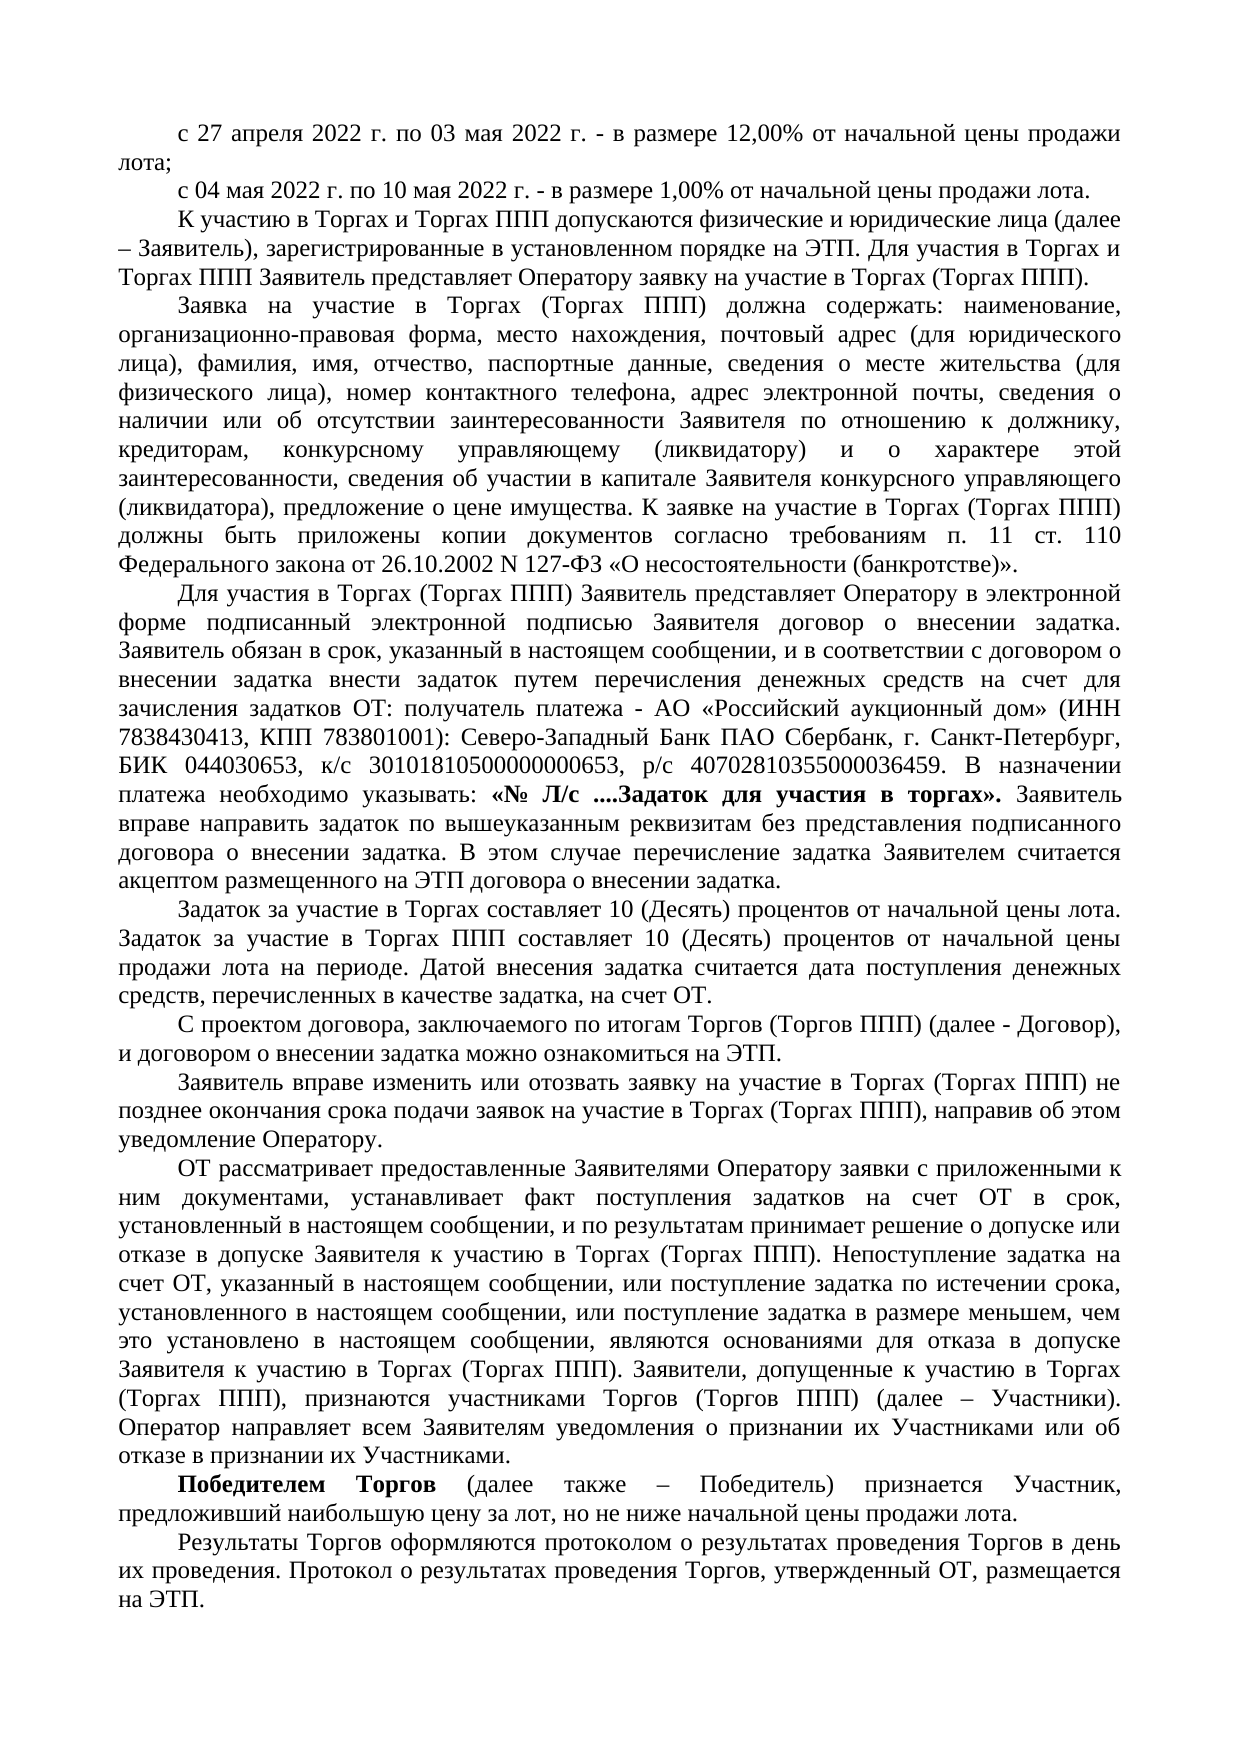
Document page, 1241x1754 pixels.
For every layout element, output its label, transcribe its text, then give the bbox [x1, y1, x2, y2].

text К участию в Торгах и Торгах ППП допускаются физические и юридические лица (далее – Заявитель), зарегистрированные в установленном порядке на ЭТП. Для участия в Торгах и Торгах ППП Заявитель представляет Оператору заявку на участие в Торгах (Торгах ППП). [118, 204, 1122, 291]
text с 04 мая 2022 г. по 10 мая 2022 г. - в размере 1,00% от начальной цены продажи лота. [118, 176, 1122, 204]
text Для участия в Торгах (Торгах ППП) Заявитель представляет Оператору в электронной форме подписанный электронной подписью Заявителя договор о внесении задатка. Заявитель обязан в срок, указанный в настоящем сообщении, и в соответствии с договором о внесении задатка внести задаток путем перечисления денежных средств на счет для зачисления задатков ОТ: получатель платежа - АО «Российский аукционный дом» (ИНН 7838430413, КПП 783801001): Северо-Западный Банк ПАО Сбербанк, г. Санкт-Петербург, БИК 044030653, к/с 30101810500000000653, р/с 40702810355000036459. В назначении платежа необходимо указывать: «№ Л/с ....Задаток для участия в торгах». Заявитель вправе направить задаток по вышеуказанным реквизитам без представления подписанного договора о внесении задатка. В этом случае перечисление задатка Заявителем считается акцептом размещенного на ЭТП договора о внесении задатка. [118, 578, 1122, 894]
text Результаты Торгов оформляются протоколом о результатах проведения Торгов в день их проведения. Протокол о результатах проведения Торгов, утвержденный ОТ, размещается на ЭТП. [118, 1527, 1122, 1613]
text Заявка на участие в Торгах (Торгах ППП) должна содержать: наименование, организационно-правовая форма, место нахождения, почтовый адрес (для юридического лица), фамилия, имя, отчество, паспортные данные, сведения о месте жительства (для физического лица), номер контактного телефона, адрес электронной почты, сведения о наличии или об отсутствии заинтересованности Заявителя по отношению к должнику, кредиторам, конкурсному управляющему (ликвидатору) и о характере этой заинтересованности, сведения об участии в капитале Заявителя конкурсного управляющего (ликвидатора), предложение о цене имущества. К заявке на участие в Торгах (Торгах ППП) должны быть приложены копии документов согласно требованиям п. 11 ст. 110 Федерального закона от 26.10.2002 N 127-ФЗ «О несостоятельности (банкротстве)». [118, 291, 1122, 578]
text С проектом договора, заключаемого по итогам Торгов (Торгов ППП) (далее - Договор), и договором о внесении задатка можно ознакомиться на ЭТП. [118, 1009, 1122, 1067]
text с 27 апреля 2022 г. по 03 мая 2022 г. - в размере 12,00% от начальной цены продажи лота; [118, 118, 1122, 176]
text ОТ рассматривает предоставленные Заявителями Оператору заявки с приложенными к ним документами, устанавливает факт поступления задатков на счет ОТ в срок, установленный в настоящем сообщении, и по результатам принимает решение о допуске или отказе в допуске Заявителя к участию в Торгах (Торгах ППП). Непоступление задатка на счет ОТ, указанный в настоящем сообщении, или поступление задатка по истечении срока, установленного в настоящем сообщении, или поступление задатка в размере меньшем, чем это установлено в настоящем сообщении, являются основаниями для отказа в допуске Заявителя к участию в Торгах (Торгах ППП). Заявители, допущенные к участию в Торгах (Торгах ППП), признаются участниками Торгов (Торгов ППП) (далее – Участники). Оператор направляет всем Заявителям уведомления о признании их Участниками или об отказе в признании их Участниками. [118, 1153, 1122, 1469]
text Победителем Торгов (далее также – Победитель) признается Участник, предложивший наибольшую цену за лот, но не ниже начальной цены продажи лота. [118, 1469, 1122, 1527]
text Задаток за участие в Торгах составляет 10 (Десять) процентов от начальной цены лота. Задаток за участие в Торгах ППП составляет 10 (Десять) процентов от начальной цены продажи лота на периоде. Датой внесения задатка считается дата поступления денежных средств, перечисленных в качестве задатка, на счет ОТ. [118, 894, 1122, 1009]
text Заявитель вправе изменить или отозвать заявку на участие в Торгах (Торгах ППП) не позднее окончания срока подачи заявок на участие в Торгах (Торгах ППП), направив об этом уведомление Оператору. [118, 1067, 1122, 1153]
